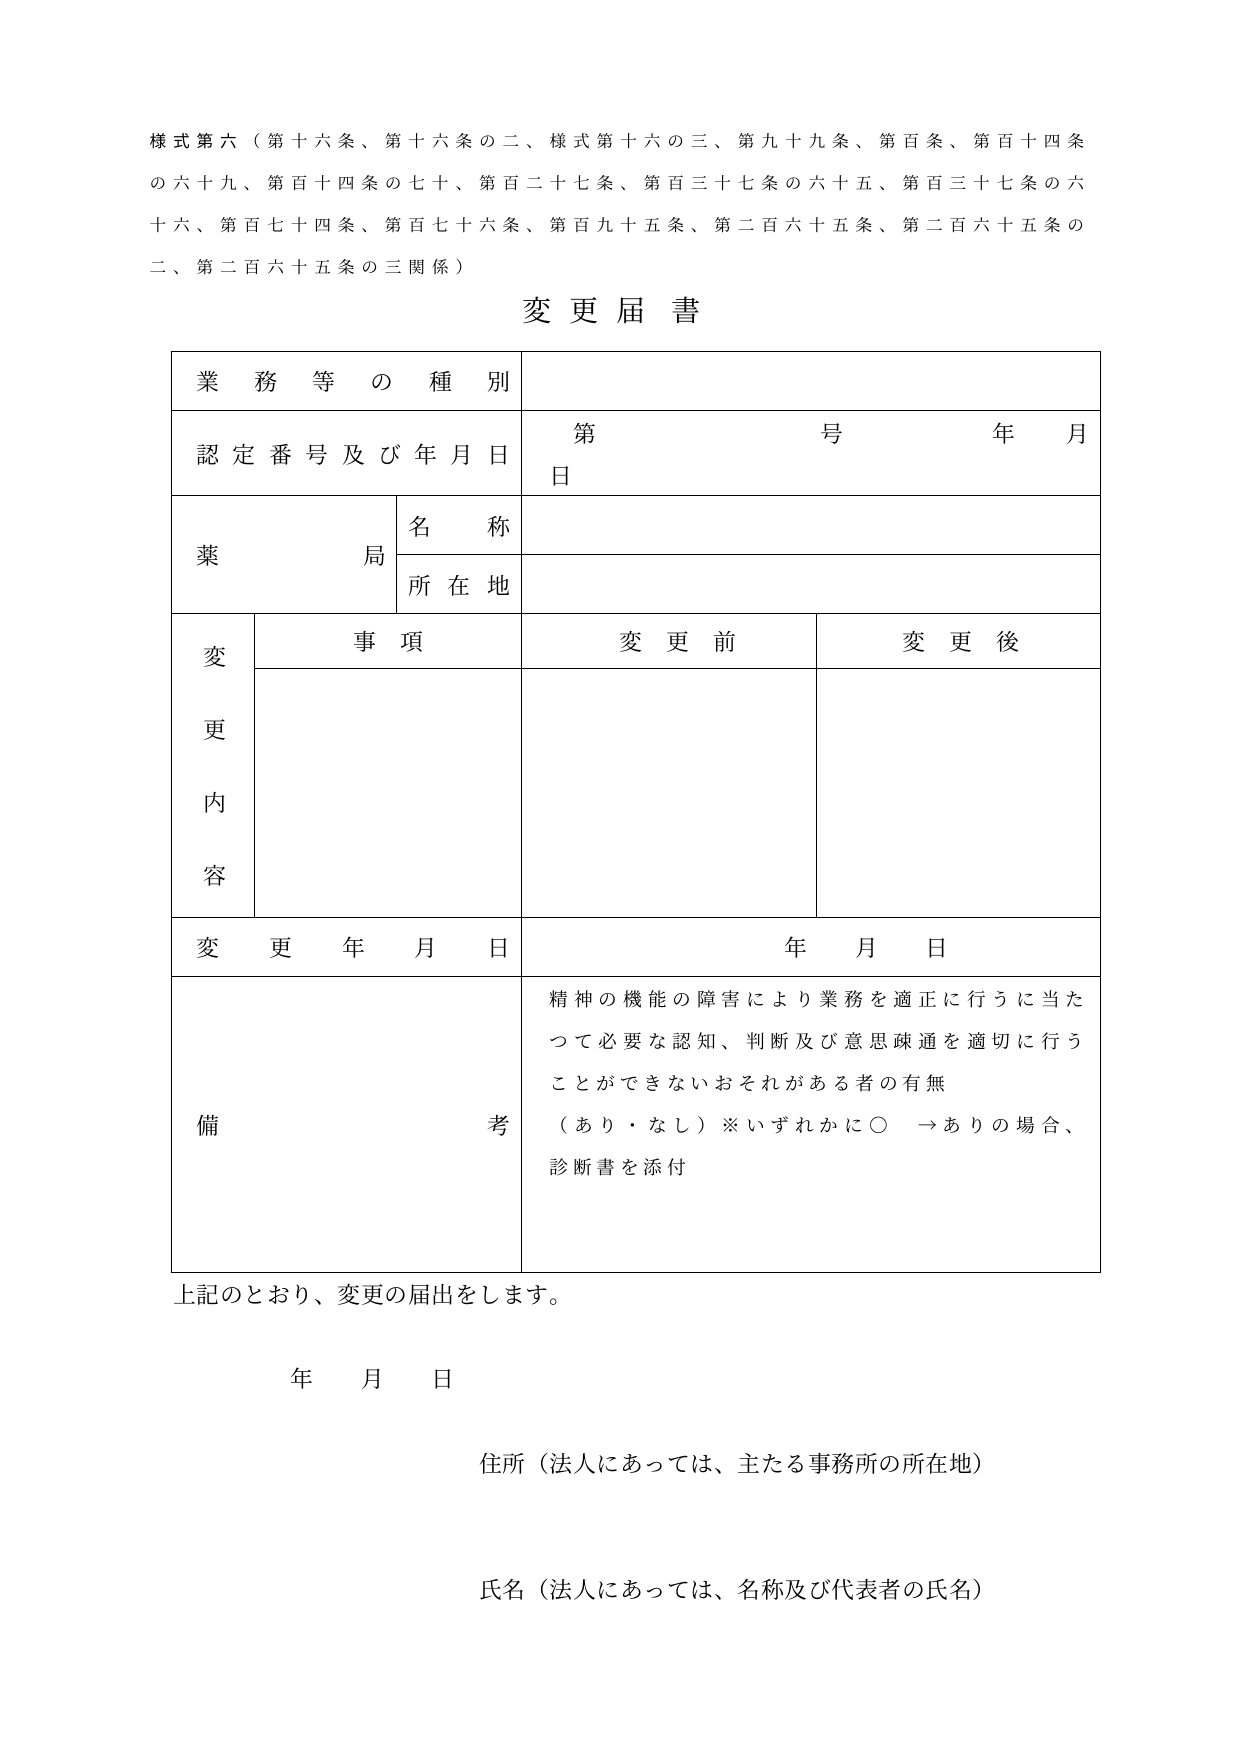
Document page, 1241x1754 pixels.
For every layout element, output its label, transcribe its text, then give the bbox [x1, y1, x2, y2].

table_cell 所在地 [397, 555, 521, 613]
text 氏名（法人にあっては、名称及び代表者の氏名） [149, 1567, 1091, 1609]
text 変更届書 [149, 288, 1091, 330]
table_cell 変 更 前 [522, 614, 816, 668]
table_cell 事 項 [255, 614, 521, 668]
text 住所（法人にあっては、主たる事務所の所在地） [149, 1441, 1091, 1483]
table_cell 変 更 後 [817, 614, 1100, 668]
table_cell 第 号 年 月 日 [522, 411, 1100, 495]
table_cell [255, 669, 521, 917]
table_cell 変更年月日 [172, 918, 521, 976]
table_header [522, 352, 1100, 410]
table_cell 年 月 日 [522, 918, 1100, 976]
table_cell 認定番号及び年月日 [172, 411, 521, 495]
table_cell [522, 669, 816, 917]
table_cell 名称 [397, 496, 521, 554]
table_header 業務等の種別 [172, 352, 521, 410]
table_cell 変更内容 [172, 614, 254, 917]
table_cell [817, 669, 1100, 917]
text 上記のとおり、変更の届出をします。 [149, 1273, 1091, 1315]
table_cell [522, 496, 1100, 554]
table_cell 薬局 [172, 496, 396, 613]
table_cell 備 考 [172, 977, 521, 1272]
table_cell 精神の機能の障害により業務を適正に行うに当たつて必要な認知、判断及び意思疎通を適切に行うことができないおそれがある者の有無 （あり・なし）※いずれかに○ →ありの場合、診断書を添付 [522, 977, 1100, 1272]
text 年 月 日 [149, 1357, 1091, 1399]
text 様式第六（第十六条、第十六条の二、様式第十六の三、第九十九条、第百条、第百十四条の六十九、第百十四条の七十、第百二十七条、第百三十七条の六十五、第百三十七条の六十六、第百七十四条、第百七十六条、第百九十五条、第二百六十五条、第二百六十五条の二、第二百六十五条の三関係） [149, 119, 1091, 288]
table_cell [522, 555, 1100, 613]
